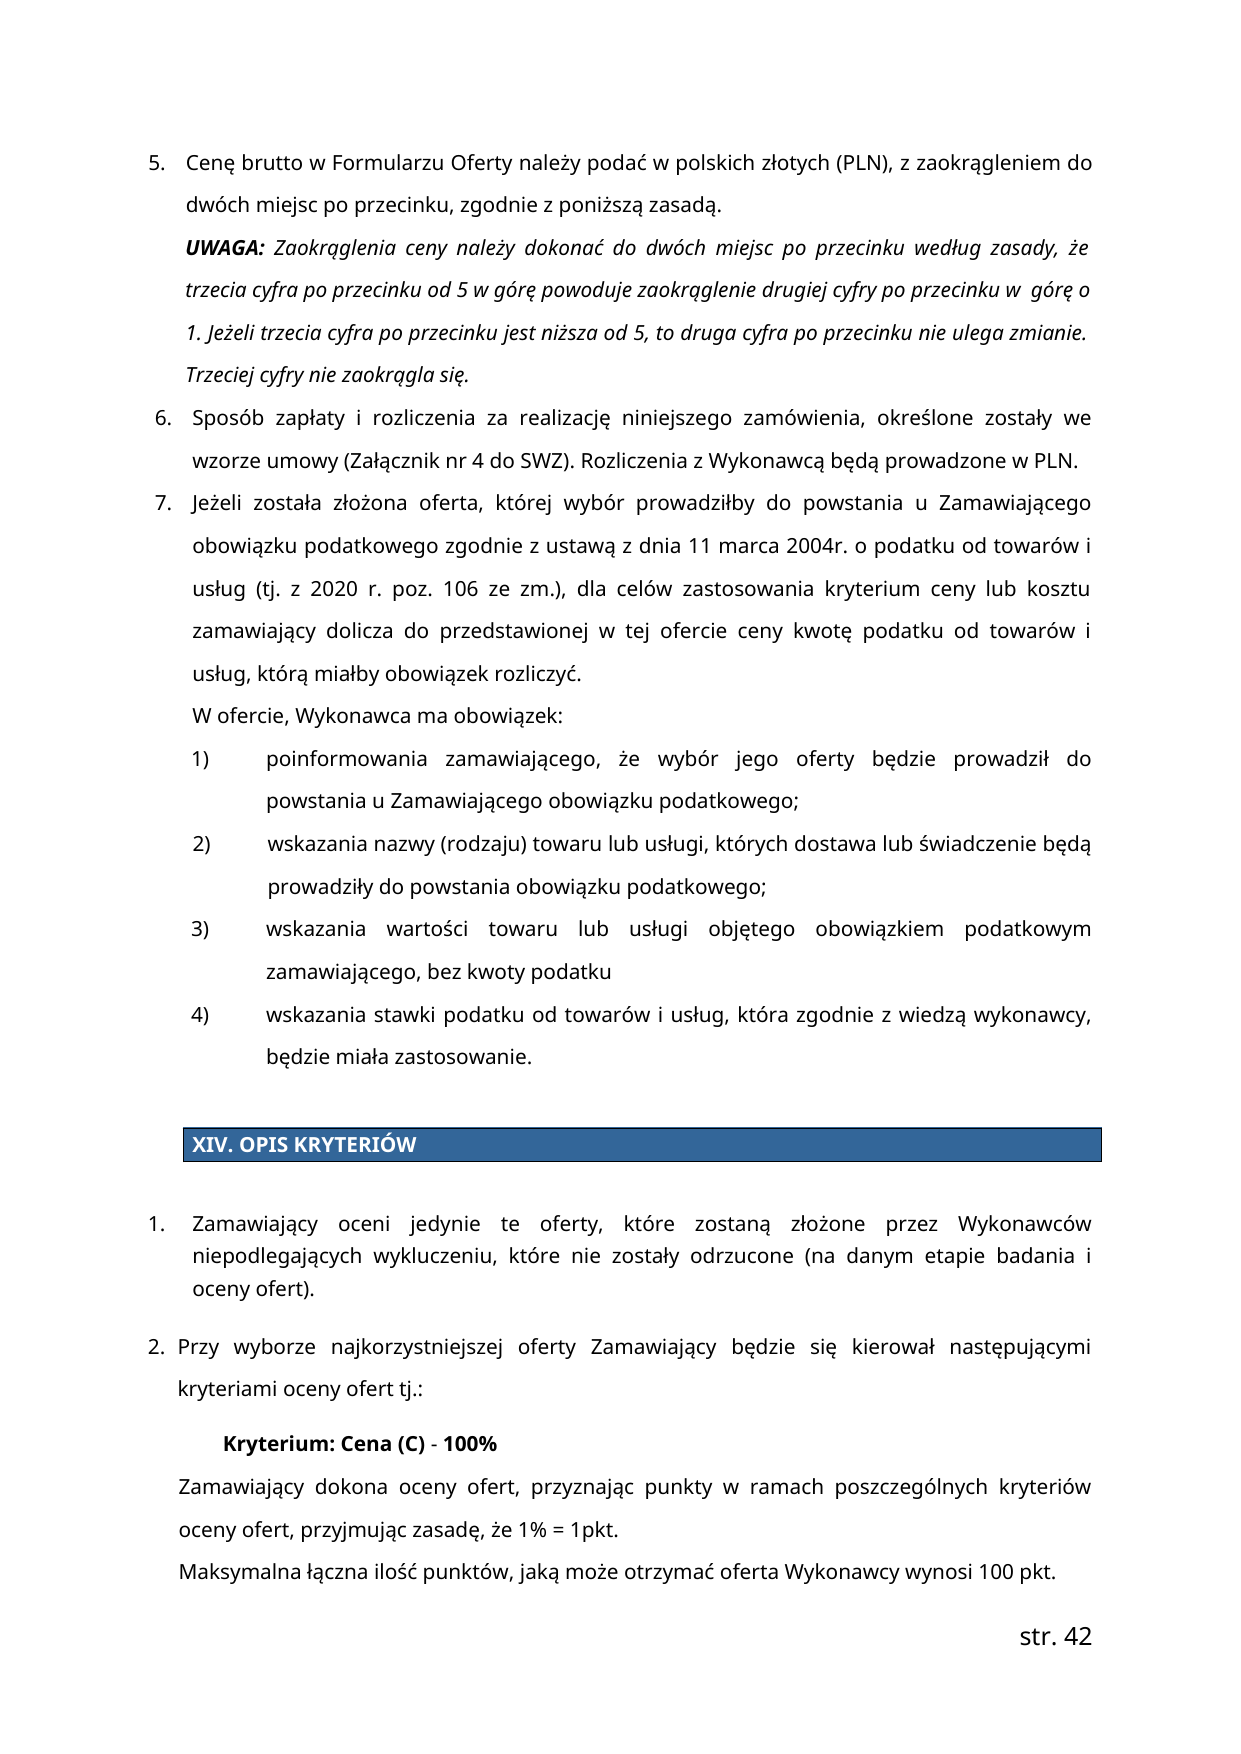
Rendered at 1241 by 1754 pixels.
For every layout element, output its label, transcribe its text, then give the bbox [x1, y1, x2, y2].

list Przy wyborze najkorzystniejszej oferty Zamawiający będzie się kierował następującymi kryteriami oceny ofert tj.: [148, 1332, 1093, 1403]
list Jeżeli została złożona oferta, której wybór prowadziłby do powstania u Zamawiającego obowiązku podatkowego zgodnie z ustawą z dnia 11 marca 2004r. o podatku od towarów i usług (tj. z 2020 r. poz. 106 ze zm.), dla celów zastosowania kryterium ceny lub kosztu zamawiający dolicza do przedstawionej w tej ofercie ceny kwotę podatku od towarów i usług, którą miałby obowiązek rozliczyć. [154, 488, 1093, 687]
list Cenę brutto w Formularzu Oferty należy podać w polskich złotych (PLN), z zaokrągleniem do dwóch miejsc po przecinku, zgodnie z poniższą zasadą. [148, 148, 1093, 219]
list poinformowania zamawiającego, że wybór jego oferty będzie prowadził do powstania u Zamawiającego obowiązku podatkowego; [191, 744, 1093, 815]
list wskazania stawki podatku od towarów i usług, która zgodnie z wiedzą wykonawcy, będzie miała zastosowanie. [191, 1000, 1093, 1071]
text Maksymalna łączna ilość punktów, jaką może otrzymać oferta Wykonawcy wynosi 100 pkt. [178, 1557, 1093, 1586]
text W ofercie, Wykonawca ma obowiązek: [185, 701, 1093, 730]
list XIV. OPIS KRYTERIÓW [184, 1129, 1101, 1161]
text UWAGA: Zaokrąglenia ceny należy dokonać do dwóch miejsc po przecinku według zasady, że trzecia cyfra po przecinku od 5 w górę powoduje zaokrąglenie drugiej cyfry po przecinku w górę o 1. Jeżeli trzecia cyfra po przecinku jest niższa od 5, to druga cyfra po przecinku nie ulega zmianie. Trzeciej cyfry nie zaokrągla się. [185, 233, 1093, 389]
list wskazania wartości towaru lub usługi objętego obowiązkiem podatkowym zamawiającego, bez kwoty podatku [191, 914, 1093, 986]
text Zamawiający dokona oceny ofert, przyznając punkty w ramach poszczególnych kryteriów oceny ofert, przyjmując zasadę, że 1% = 1pkt. [178, 1472, 1093, 1543]
text Kryterium: Cena (C) - 100% [223, 1429, 1093, 1458]
list wskazania nazwy (rodzaju) towaru lub usługi, których dostawa lub świadczenie będą prowadziły do powstania obowiązku podatkowego; [192, 829, 1093, 900]
list Zamawiający oceni jedynie te oferty, które zostaną złożone przez Wykonawców niepodlegających wykluczeniu, które nie zostały odrzucone (na danym etapie badania i oceny ofert). [148, 1209, 1093, 1303]
list Sposób zapłaty i rozliczenia za realizację niniejszego zamówienia, określone zostały we wzorze umowy (Załącznik nr 4 do SWZ). Rozliczenia z Wykonawcą będą prowadzone w PLN. [154, 403, 1093, 474]
